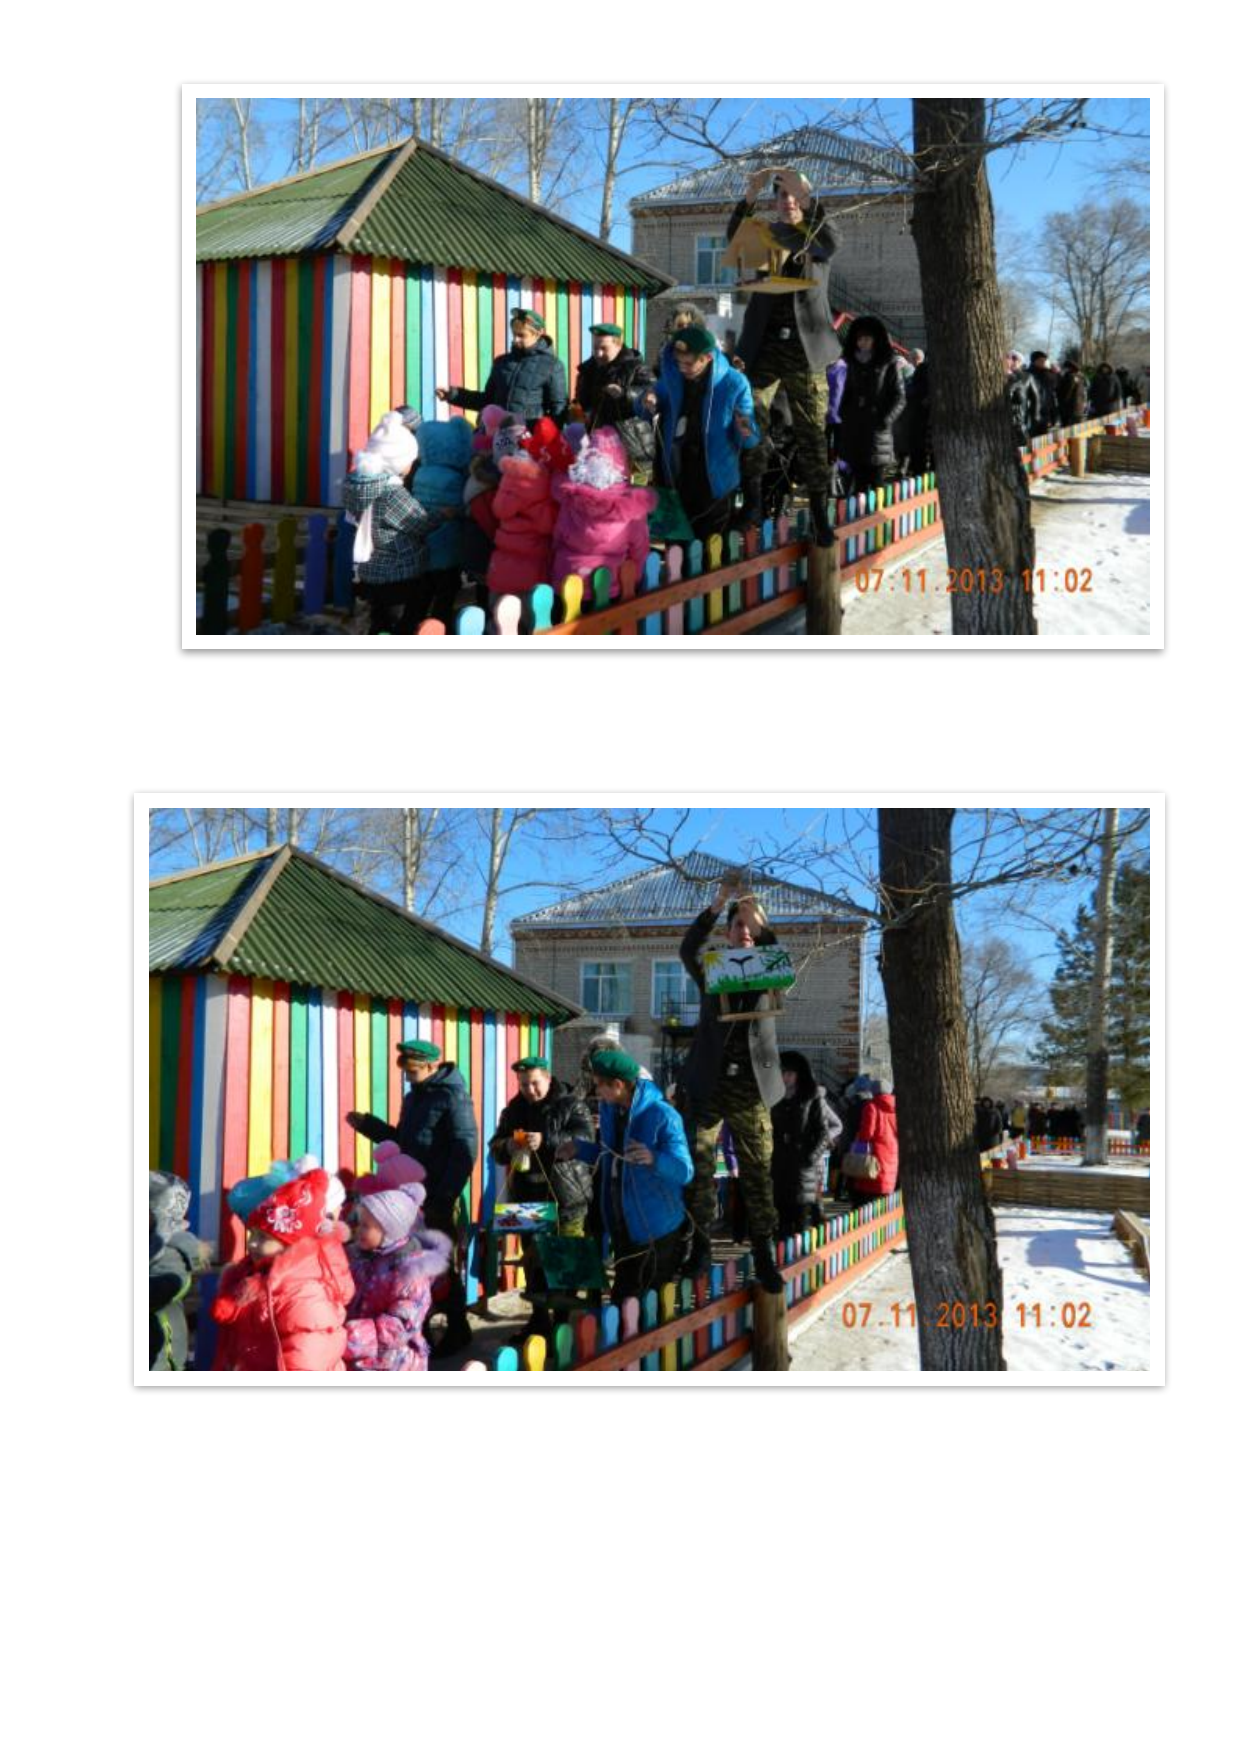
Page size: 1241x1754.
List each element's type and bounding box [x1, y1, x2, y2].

picture [149, 808, 1150, 1371]
picture [196, 98, 1150, 635]
